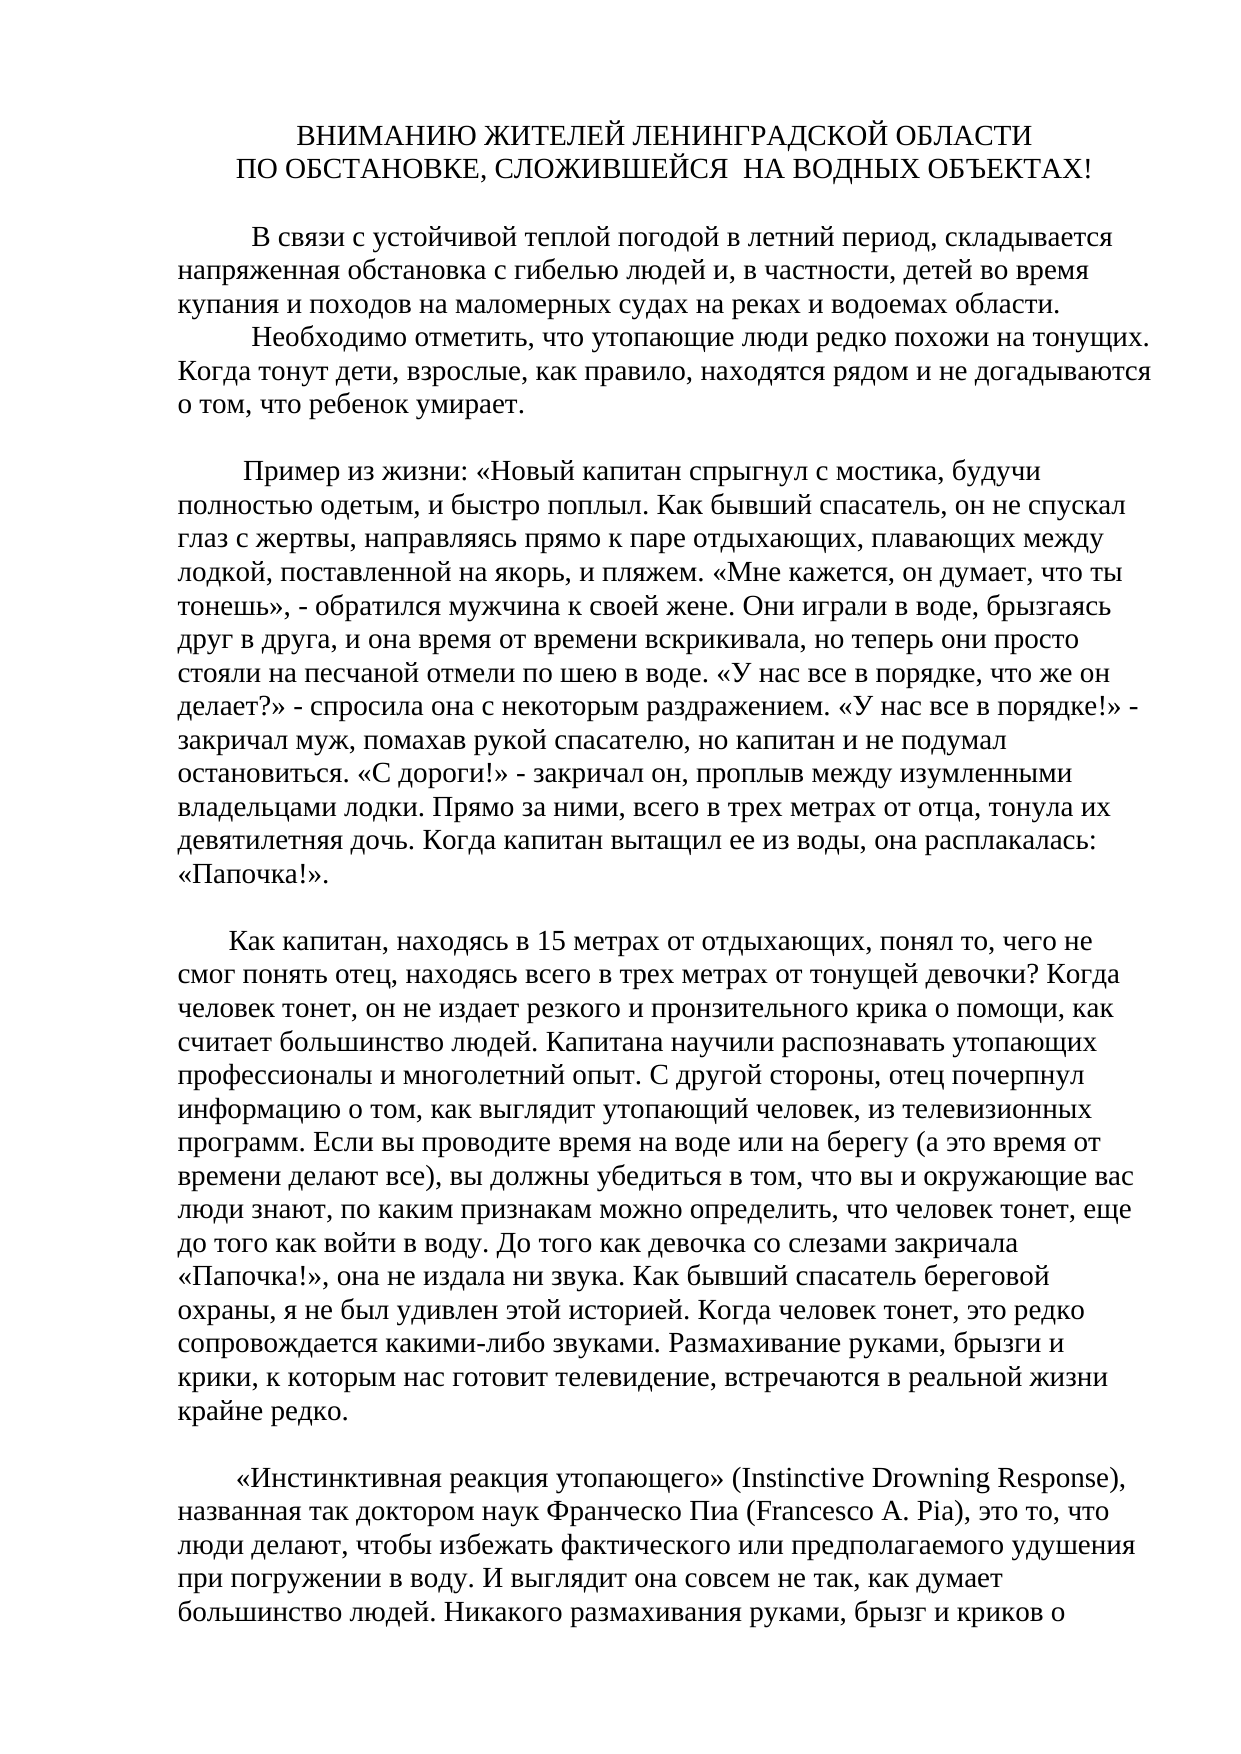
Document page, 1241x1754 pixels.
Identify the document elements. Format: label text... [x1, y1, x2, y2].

text ВНИМАНИЮ ЖИТЕЛЕЙ ЛЕНИНГРАДСКОЙ ОБЛАСТИ [177, 118, 1152, 152]
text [177, 319, 1152, 1627]
text ПО ОБСТАНОВКЕ, СЛОЖИВШЕЙСЯ НА ВОДНЫХ ОБЪЕКТАХ! [177, 152, 1152, 185]
text В связи с устойчивой теплой погодой в летний период, складывается напряженная обстановка с гибелью людей и, в частности, детей во время купания и походов на маломерных судах на реках и водоемах области. [177, 219, 1152, 319]
